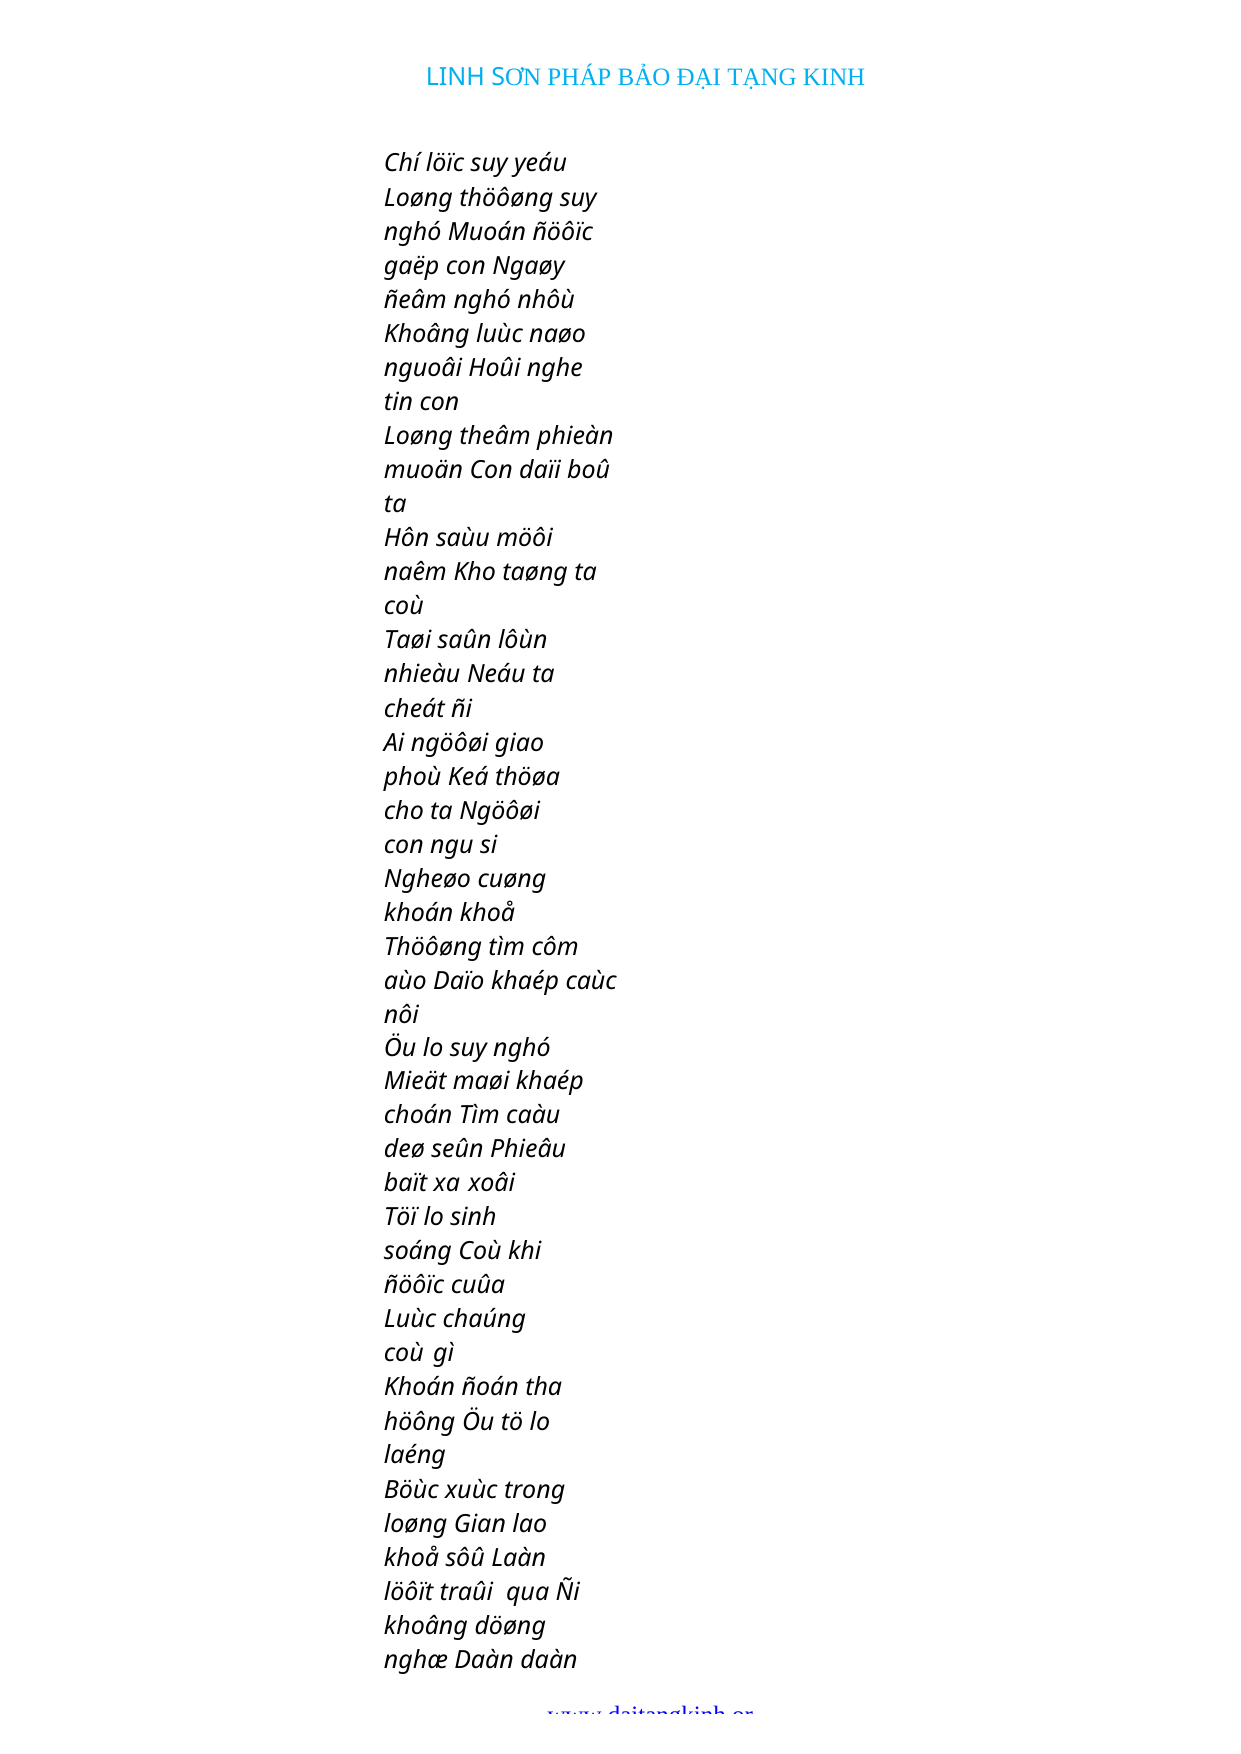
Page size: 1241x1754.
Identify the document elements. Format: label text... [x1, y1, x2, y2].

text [384, 1471, 588, 1676]
text Mieät maøi khaép choán Tìm caàu deø seûn Phieâu baït xa xoâi [384, 1062, 593, 1199]
text Loøng theâm phieàn muoän Con daïi boû ta [384, 418, 630, 520]
text Ai ngöôøi giao phoù Keá thöøa cho ta Ngöôøi con ngu si [384, 724, 582, 861]
text Ngheøo cuøng khoán khoå Thöôøng tìm côm aùo Daïo khaép caùc nôi [384, 861, 618, 1031]
text Töï lo sinh soáng Coù khi ñöôïc cuûa Luùc chaúng coù gì [384, 1199, 558, 1369]
text Chí löïc suy yeáu [384, 145, 1105, 179]
text Loøng thöôøng suy nghó Muoán ñöôïc gaëp con Ngaøy ñeâm nghó nhôù Khoâng luùc naøo nguoâi Hoûi nghe tin con [384, 179, 618, 418]
text Öu lo suy nghó [384, 1031, 1105, 1062]
text Taøi saûn lôùn nhieàu Neáu ta cheát ñi [384, 622, 582, 724]
text Hôn saùu möôi naêm Kho taøng ta coù [384, 520, 606, 622]
text Khoán ñoán tha höông Öu tö lo laéng [384, 1369, 606, 1471]
